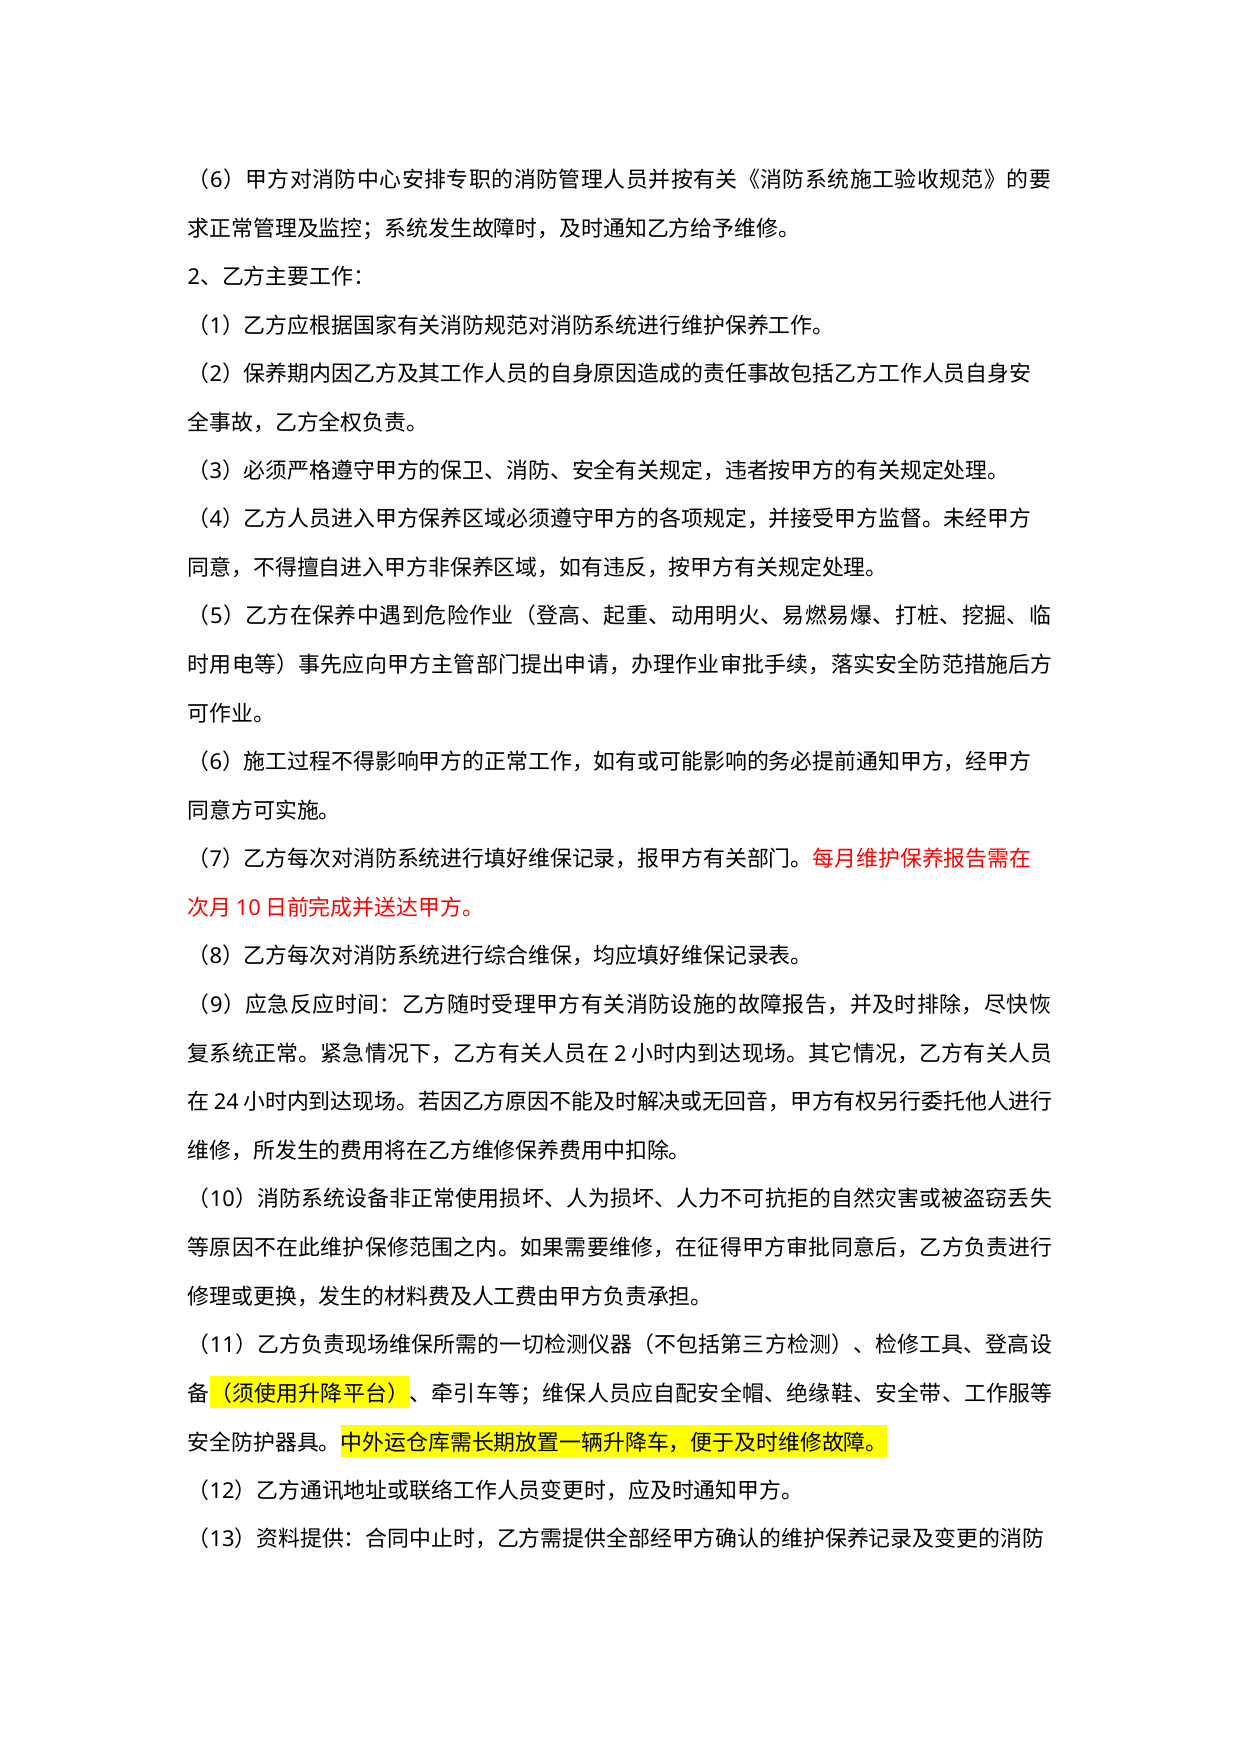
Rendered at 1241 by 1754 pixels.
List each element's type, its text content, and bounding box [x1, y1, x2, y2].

text （6）施工过程不得影响甲方的正常工作，如有或可能影响的务必提前通知甲方，经甲方同意方可实施。 [187, 744, 1053, 825]
text （4）乙方人员进入甲方保养区域必须遵守甲方的各项规定，并接受甲方监督。未经甲方同意，不得擅自进入甲方非保养区域，如有违反，按甲方有关规定处理。 [187, 501, 1053, 582]
text （11）乙方负责现场维保所需的一切检测仪器（不包括第三方检测）、检修工具、登高设备（须使用升降平台）、牵引车等；维保人员应自配安全帽、绝缘鞋、安全带、工作服等安全防护器具。中外运仓库需长期放置一辆升降车，便于及时维修故障。 [187, 1327, 1053, 1457]
text （12）乙方通讯地址或联络工作人员变更时，应及时通知甲方。 [187, 1473, 1053, 1505]
text （10）消防系统设备非正常使用损坏、人为损坏、人力不可抗拒的自然灾害或被盗窃丢失等原因不在此维护保修范围之内。如果需要维修，在征得甲方审批同意后，乙方负责进行修理或更换，发生的材料费及人工费由甲方负责承担。 [187, 1181, 1053, 1311]
text （7）乙方每次对消防系统进行填好维保记录，报甲方有关部门。每月维护保养报告需在次月10日前完成并送达甲方。 [187, 841, 1053, 922]
text （8）乙方每次对消防系统进行综合维保，均应填好维保记录表。 [187, 938, 1053, 971]
text （9）应急反应时间：乙方随时受理甲方有关消防设施的故障报告，并及时排除，尽快恢复系统正常。紧急情况下，乙方有关人员在2小时内到达现场。其它情况，乙方有关人员在24小时内到达现场。若因乙方原因不能及时解决或无回音，甲方有权另行委托他人进行维修，所发生的费用将在乙方维修保养费用中扣除。 [187, 987, 1053, 1165]
text （3）必须严格遵守甲方的保卫、消防、安全有关规定，违者按甲方的有关规定处理。 [187, 453, 1053, 485]
text （2）保养期内因乙方及其工作人员的自身原因造成的责任事故包括乙方工作人员自身安全事故，乙方全权负责。 [187, 356, 1053, 437]
text （1）乙方应根据国家有关消防规范对消防系统进行维护保养工作。 [187, 307, 1053, 340]
text 2、乙方主要工作： [187, 259, 1053, 292]
text （6）甲方对消防中心安排专职的消防管理人员并按有关《消防系统施工验收规范》的要求正常管理及监控；系统发生故障时，及时通知乙方给予维修。 [187, 162, 1053, 243]
text （5）乙方在保养中遇到危险作业（登高、起重、动用明火、易燃易爆、打桩、挖掘、临时用电等）事先应向甲方主管部门提出申请，办理作业审批手续，落实安全防范措施后方可作业。 [187, 598, 1053, 728]
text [187, 1521, 1053, 1554]
